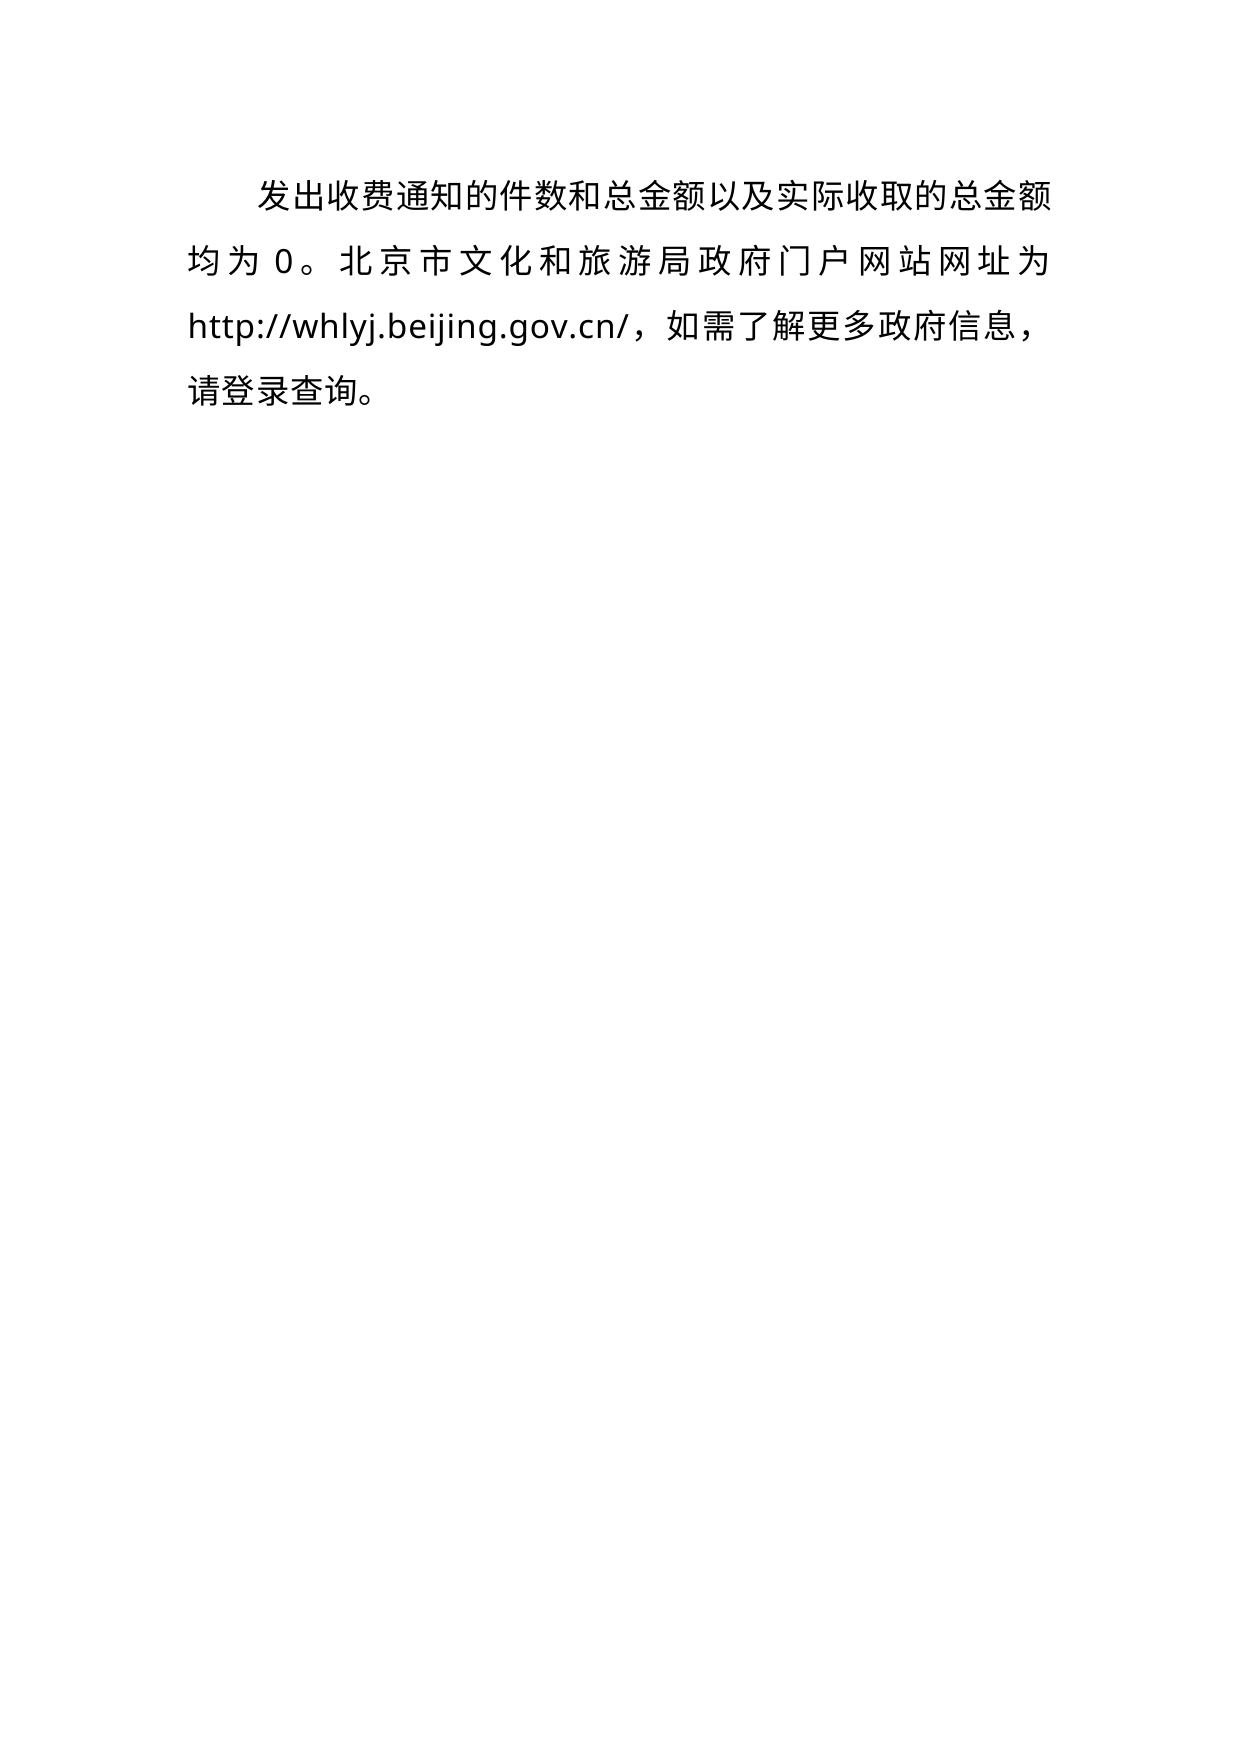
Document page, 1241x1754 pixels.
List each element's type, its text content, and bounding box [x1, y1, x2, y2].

text http://whlyj.beijing.gov.cn/，如需了解更多政府信息，请登录查询。 [187, 292, 1053, 422]
text 发出收费通知的件数和总金额以及实际收取的总金额均为0。北京市文化和旅游局政府门户网站网址为 [187, 162, 1053, 292]
